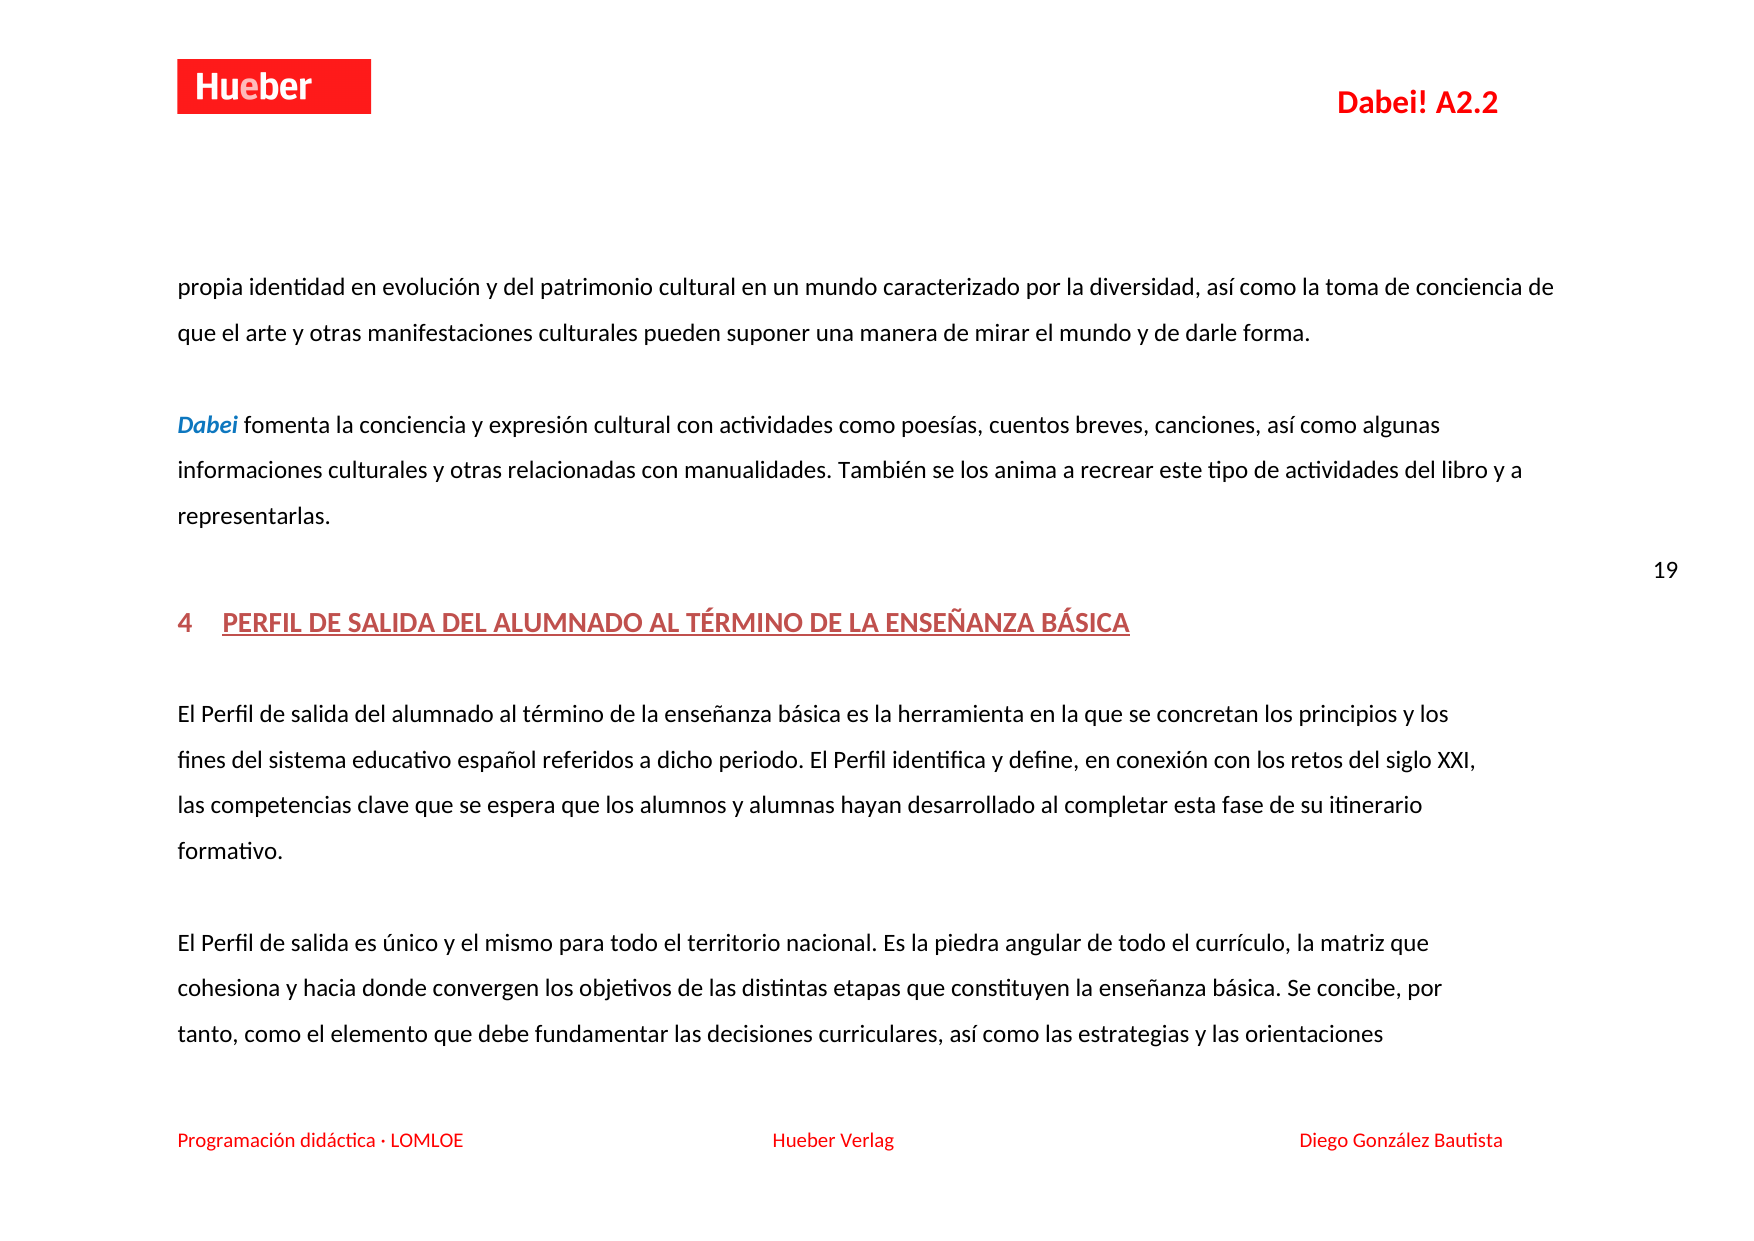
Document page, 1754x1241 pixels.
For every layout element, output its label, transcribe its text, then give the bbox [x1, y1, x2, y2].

subtitle PERFIL DE SALIDA DEL ALUMNADO AL TÉRMINO DE LA ENSEÑANZA BÁSICA [177, 604, 1577, 640]
text Dabei fomenta la conciencia y expresión cultural con actividades como poesías, cuentos breves, canciones, así como algunas informaciones culturales y otras relacionadas con manualidades. También se los anima a recrear este tipo de actividades del libro y a representarlas. [177, 409, 1577, 531]
text El Perfil de salida del alumnado al término de la enseñanza básica es la herramienta en la que se concretan los principios y los fines del sistema educativo español referidos a dicho periodo. El Perfil identifica y define, en conexión con los retos del siglo XXI, las competencias clave que se espera que los alumnos y alumnas hayan desarrollado al completar esta fase de su itinerario formativo. [177, 698, 1488, 866]
picture [177, 59, 372, 114]
